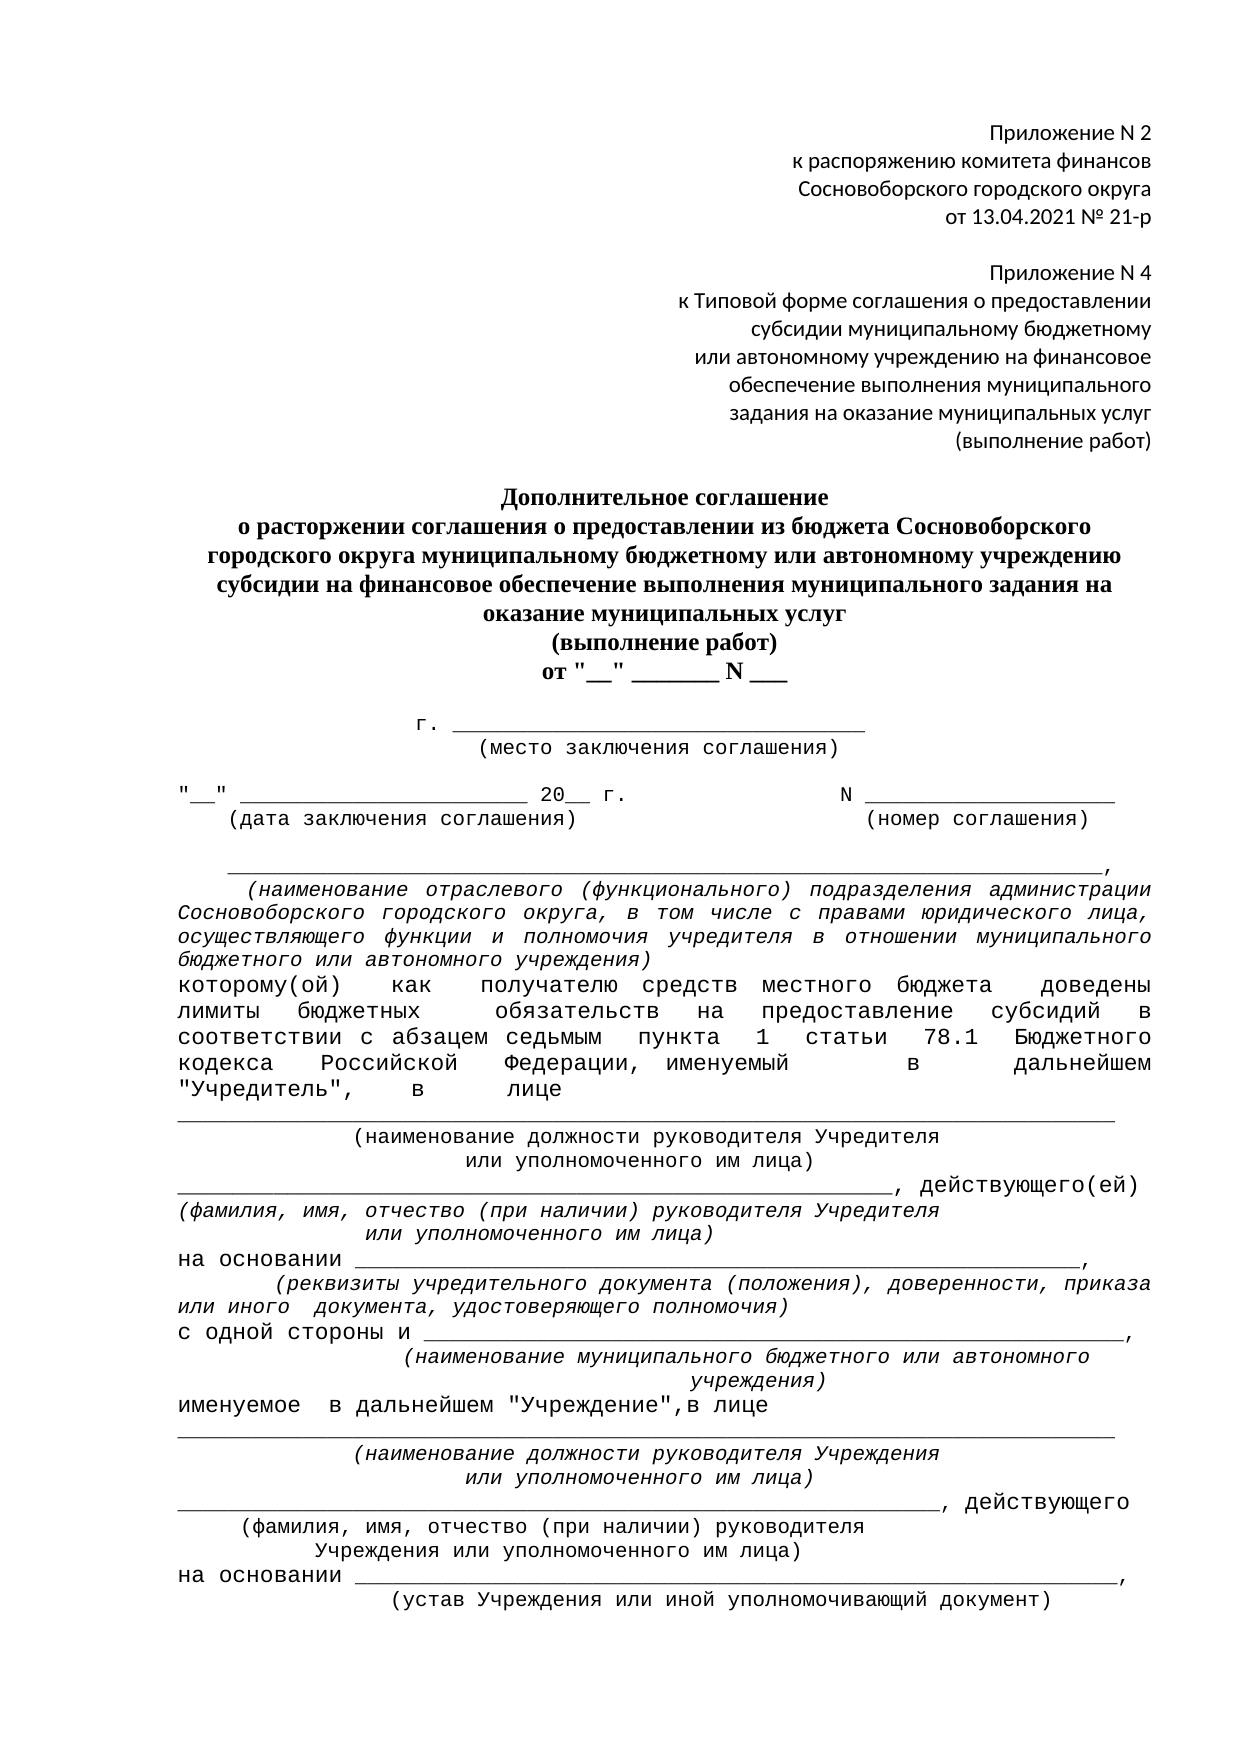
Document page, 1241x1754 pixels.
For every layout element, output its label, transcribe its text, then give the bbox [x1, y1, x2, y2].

text (выполнение работ) [177, 426, 1152, 454]
text с одной стороны и ________________________________________________________, [177, 1320, 1152, 1346]
text к распоряжению комитета финансов [177, 146, 1152, 174]
text (устав Учреждения или иной уполномочивающий документ) [177, 1589, 1152, 1613]
text ___________________________________________________________________________ [177, 1419, 1152, 1443]
text Приложение N 2 [177, 118, 1152, 146]
text (наименование муниципального бюджетного или автономного [177, 1346, 1152, 1370]
text учреждения) [177, 1370, 1152, 1393]
text обеспечение выполнения муниципального [177, 370, 1152, 398]
text Приложение N 4 [177, 258, 1152, 286]
text к Типовой форме соглашения о предоставлении [177, 286, 1152, 314]
text Дополнительное соглашение [177, 482, 1152, 511]
text субсидии муниципальному бюджетному [177, 314, 1152, 342]
text "__" _______________________ 20__ г. N ____________________ [177, 784, 1152, 808]
text (наименование должности руководителя Учредителя [177, 1126, 1152, 1150]
text ____________________________________________________, действующего(ей) [177, 1174, 1152, 1200]
text или уполномоченного им лица) [177, 1467, 1152, 1490]
text именуемое в дальнейшем "Учреждение",в лице [177, 1393, 1152, 1419]
text или автономному учреждению на финансовое [177, 342, 1152, 370]
text на основании _____________________________________________________________, [177, 1563, 1152, 1589]
text или уполномоченного им лица) [177, 1150, 1152, 1174]
text от "__" _______ N ___ [177, 656, 1152, 685]
text (выполнение работ) [177, 627, 1152, 656]
text на основании __________________________________________________________, [177, 1247, 1152, 1273]
text ______________________________________________________________________, [177, 855, 1152, 878]
text или уполномоченного им лица) [177, 1223, 1152, 1247]
text (наименование должности руководителя Учреждения [177, 1443, 1152, 1467]
text Сосновоборского городского округа [177, 174, 1152, 202]
text задания на оказание муниципальных услуг [177, 398, 1152, 426]
text (место заключения соглашения) [177, 737, 1152, 760]
text (фамилия, имя, отчество (при наличии) руководителя Учредителя [177, 1200, 1152, 1223]
text _____________________________________________________________, действующего [177, 1490, 1152, 1516]
text (наименование отраслевого (функционального) подразделения администрации Сосновоборского городского округа, в том числе с правами юридического лица, осуществляющего функции и полномочия учредителя в отношении муниципального бюджетного или автономного учреждения) [177, 878, 1152, 973]
text Учреждения или уполномоченного им лица) [177, 1540, 1152, 1563]
text которому(ой) как получателю средств местного бюджета доведены лимиты бюджетных обязательств на предоставление субсидий в соответствии с абзацем седьмым пункта 1 статьи 78.1 Бюджетного кодекса Российской Федерации, именуемый в дальнейшем "Учредитель", в лице [177, 973, 1152, 1103]
text (реквизиты учредительного документа (положения), доверенности, приказа или иного документа, удостоверяющего полномочия) [177, 1273, 1152, 1320]
text (фамилия, имя, отчество (при наличии) руководителя [177, 1516, 1152, 1540]
text ___________________________________________________________________________ [177, 1103, 1152, 1126]
text г. _________________________________ [177, 713, 1152, 737]
text (дата заключения соглашения) (номер соглашения) [177, 808, 1152, 831]
text от 13.04.2021 № 21-р [177, 202, 1152, 230]
text о расторжении соглашения о предоставлении из бюджета Сосновоборского городского округа муниципальному бюджетному или автономному учреждению субсидии на финансовое обеспечение выполнения муниципального задания на оказание муниципальных услуг [177, 512, 1152, 627]
